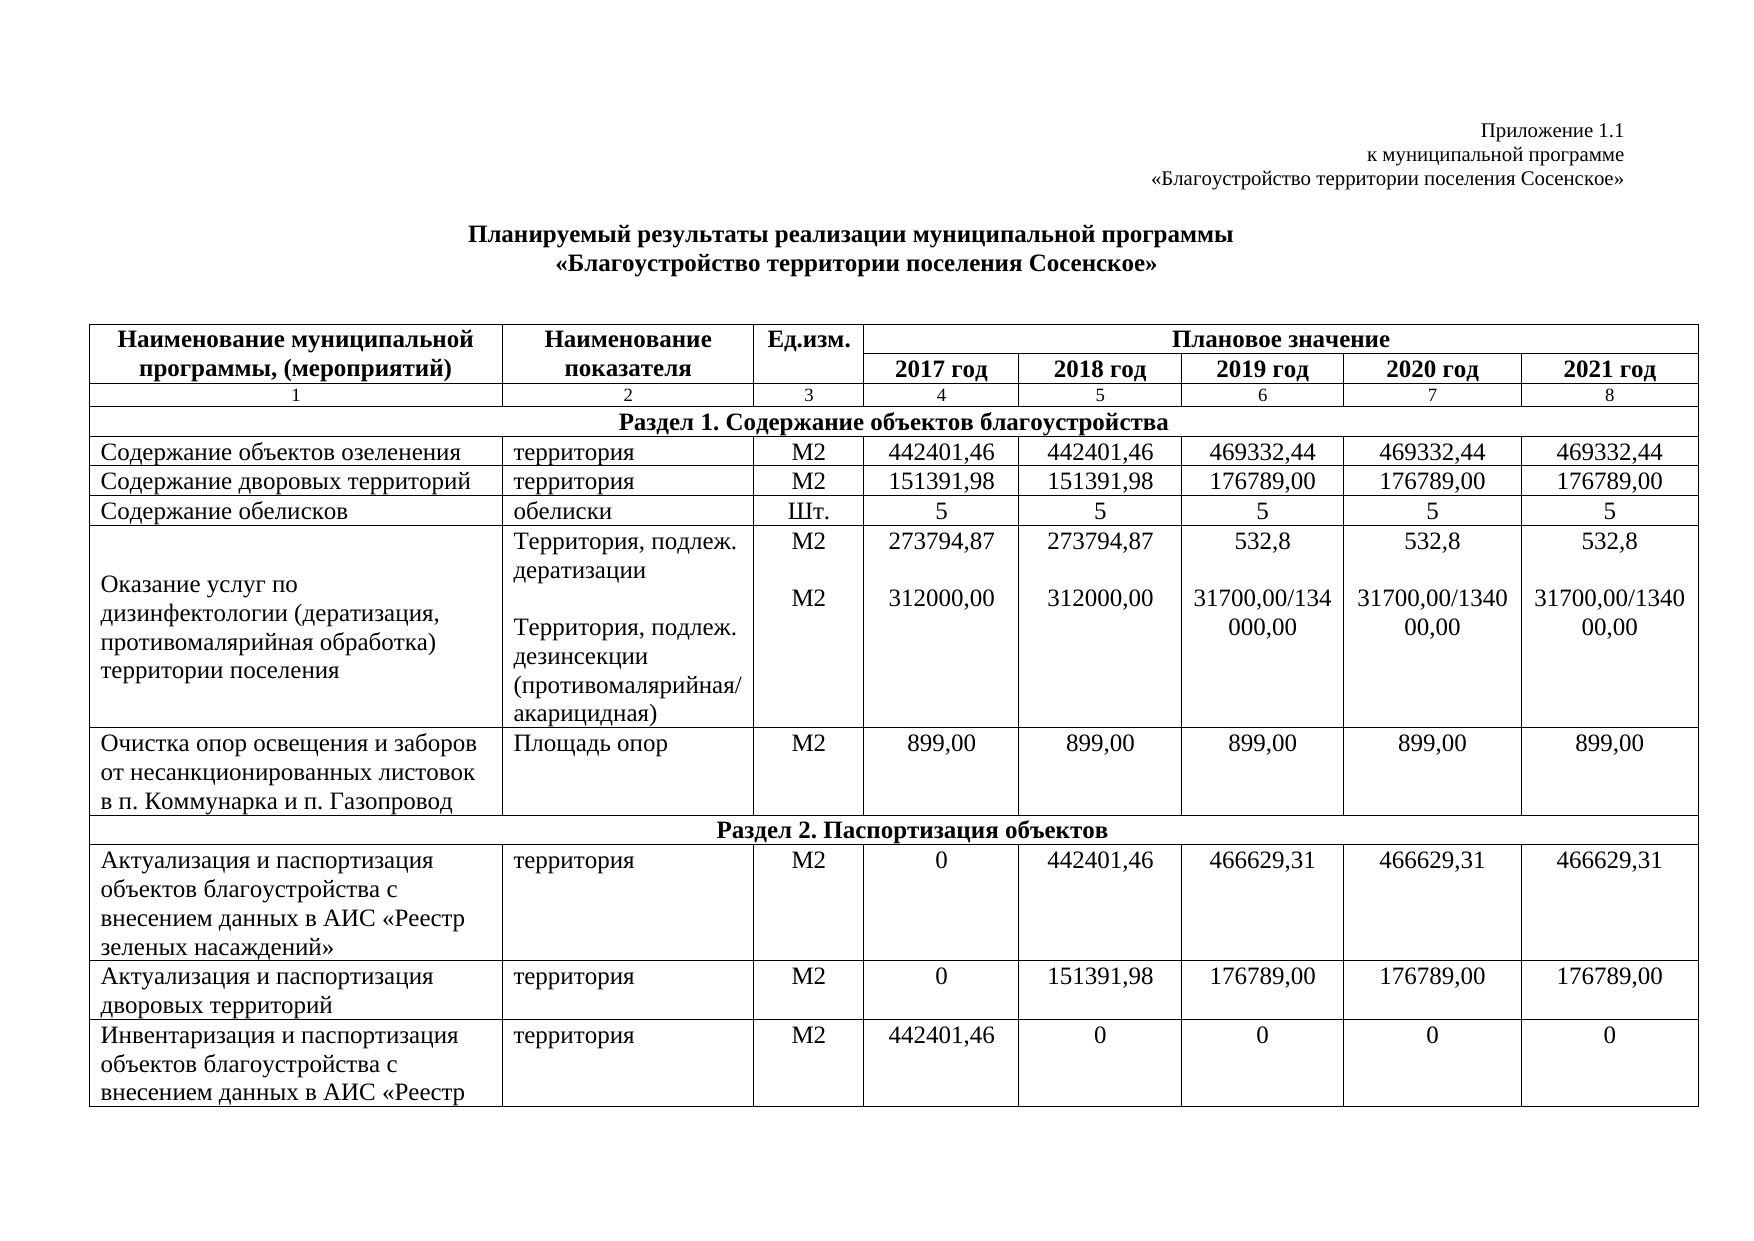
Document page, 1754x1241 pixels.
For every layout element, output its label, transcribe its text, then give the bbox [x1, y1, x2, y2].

table_cell 273794,87 312000,00 [864, 526, 1018, 727]
table_cell 442401,46 [864, 437, 1018, 465]
table_cell М2 [754, 728, 863, 814]
table_cell 176789,00 [1182, 961, 1343, 1019]
table_cell М2 [754, 466, 863, 495]
table_cell обелиски [503, 496, 753, 525]
table_cell 176789,00 [1522, 466, 1698, 495]
table_cell территория [503, 437, 753, 465]
table_cell Шт. [754, 496, 863, 525]
table_cell 466629,31 [1182, 845, 1343, 960]
table_cell 176789,00 [1344, 961, 1521, 1019]
table_cell М2 М2 [754, 526, 863, 727]
table_cell 2017 год [864, 354, 1018, 383]
table_cell 0 [1344, 1020, 1521, 1106]
table_cell 4 [864, 384, 1018, 406]
table_cell М2 [754, 845, 863, 960]
table_cell 176789,00 [1344, 466, 1521, 495]
table_cell 151391,98 [864, 466, 1018, 495]
table_cell 2020 год [1344, 354, 1521, 383]
table_header Ед.изм. [754, 325, 863, 383]
table_cell 442401,46 [1019, 437, 1181, 465]
table_cell Содержание объектов озеленения [90, 437, 502, 465]
table_cell 532,8 31700,00/134000,00 [1522, 526, 1698, 727]
table_cell 469332,44 [1344, 437, 1521, 465]
table_cell 3 [754, 384, 863, 406]
table_cell 176789,00 [1182, 466, 1343, 495]
text «Благоустройство территории поселения Сосенское» [89, 248, 1624, 277]
table_cell 532,8 31700,00/134000,00 [1182, 526, 1343, 727]
table_cell территория [503, 961, 753, 1019]
table_cell Актуализация и паспортизация объектов благоустройства с внесением данных в АИС «Реестр зеленых насаждений» [90, 845, 502, 960]
table_cell Площадь опор [503, 728, 753, 814]
table_cell 899,00 [1182, 728, 1343, 814]
table_cell М2 [754, 1020, 863, 1106]
table_cell территория [503, 845, 753, 960]
table_cell Раздел 1. Содержание объектов благоустройства [90, 407, 1698, 436]
table_cell 151391,98 [1019, 466, 1181, 495]
table_header Наименование муниципальной программы, (мероприятий) [90, 325, 502, 383]
table_cell 5 [1522, 496, 1698, 525]
text «Благоустройство территории поселения Сосенское» [531, 166, 1624, 190]
table_cell 0 [1182, 1020, 1343, 1106]
table_cell 0 [1522, 1020, 1698, 1106]
table_cell Очистка опор освещения и заборов от несанкционированных листовок в п. Коммунарка и п. Газопровод [90, 728, 502, 814]
table_cell 2 [503, 384, 753, 406]
table_cell Содержание обелисков [90, 496, 502, 525]
table_cell 469332,44 [1182, 437, 1343, 465]
table_cell Территория, подлеж. дератизации Территория, подлеж. дезинсекции (противомалярийная/акарицидная) [503, 526, 753, 727]
text к муниципальной программе [531, 142, 1624, 166]
table_cell 899,00 [1522, 728, 1698, 814]
table_cell территория [503, 466, 753, 495]
table_cell 2019 год [1182, 354, 1343, 383]
table_cell 899,00 [1344, 728, 1521, 814]
table_cell 5 [864, 496, 1018, 525]
table_cell 5 [1344, 496, 1521, 525]
table_cell 2018 год [1019, 354, 1181, 383]
table_cell Содержание дворовых территорий [90, 466, 502, 495]
table_cell 5 [1182, 496, 1343, 525]
table_header Наименование показателя [503, 325, 753, 383]
table_cell 466629,31 [1522, 845, 1698, 960]
table_cell 5 [1019, 384, 1181, 406]
table_cell Актуализация и паспортизация дворовых территорий [90, 961, 502, 1019]
table_cell 2021 год [1522, 354, 1698, 383]
table_cell Оказание услуг по дизинфектологии (дератизация, противомалярийная обработка) территории поселения [90, 526, 502, 727]
table_cell Раздел 2. Паспортизация объектов [90, 816, 1698, 844]
table_cell 7 [1344, 384, 1521, 406]
table_cell территория [503, 1020, 753, 1106]
table_cell 0 [1019, 1020, 1181, 1106]
table_cell 532,8 31700,00/134000,00 [1344, 526, 1521, 727]
table_cell 442401,46 [864, 1020, 1018, 1106]
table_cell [90, 1020, 502, 1106]
table_cell М2 [754, 961, 863, 1019]
table_cell 442401,46 [1019, 845, 1181, 960]
table_cell 273794,87 312000,00 [1019, 526, 1181, 727]
table_cell 0 [864, 961, 1018, 1019]
table_cell 1 [90, 384, 502, 406]
table_cell 899,00 [1019, 728, 1181, 814]
table_cell 899,00 [864, 728, 1018, 814]
table_cell 8 [1522, 384, 1698, 406]
table_header Плановое значение [864, 325, 1698, 353]
text Планируемый результаты реализации муниципальной программы [77, 219, 1624, 248]
table_cell М2 [754, 437, 863, 465]
text Приложение 1.1 [531, 118, 1624, 142]
table_cell 176789,00 [1522, 961, 1698, 1019]
table_cell 151391,98 [1019, 961, 1181, 1019]
table_cell 0 [864, 845, 1018, 960]
table_cell 5 [1019, 496, 1181, 525]
table_cell 6 [1182, 384, 1343, 406]
table_cell 466629,31 [1344, 845, 1521, 960]
table_cell 469332,44 [1522, 437, 1698, 465]
